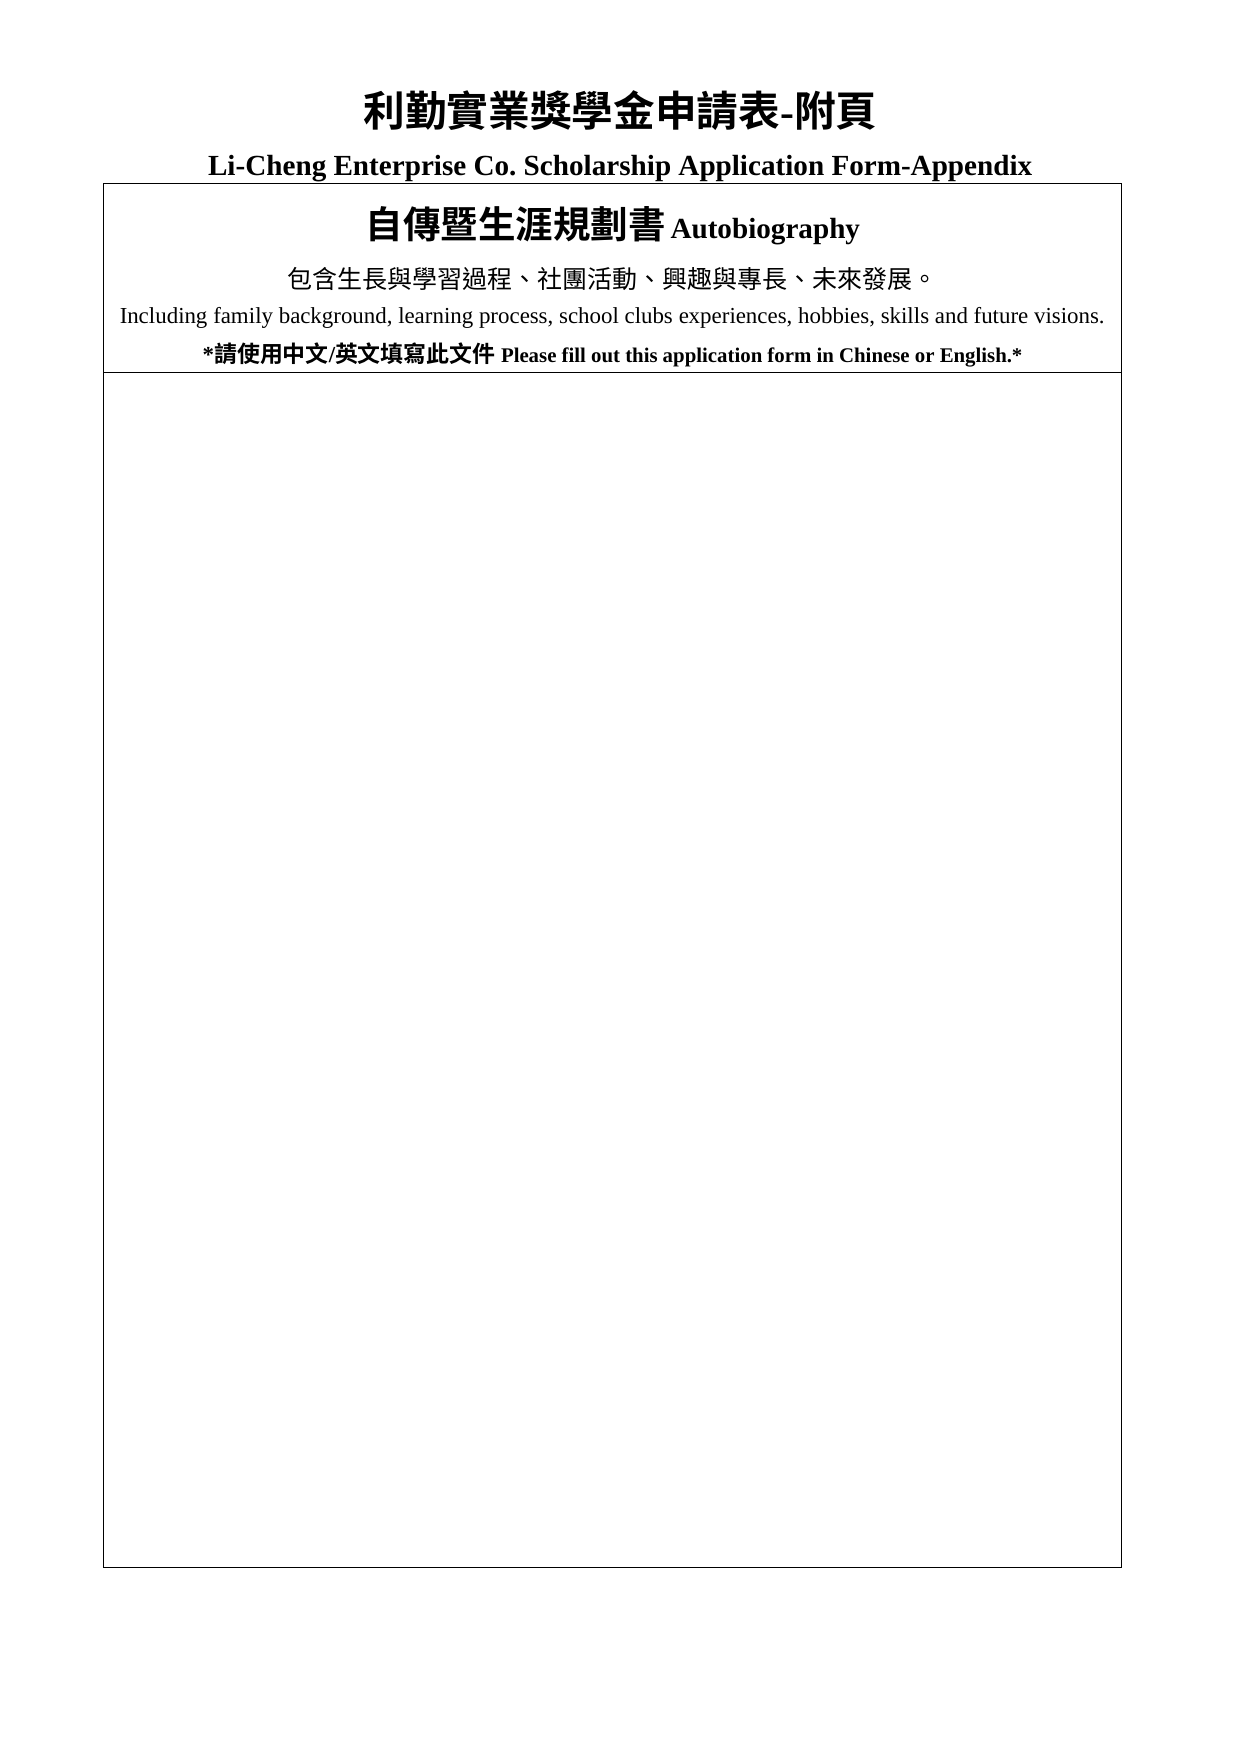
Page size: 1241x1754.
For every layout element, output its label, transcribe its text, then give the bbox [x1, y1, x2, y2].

table_header 自傳暨生涯規劃書 Autobiography 包含生長與學習過程、社團活動、興趣與專長、未來發展。 Including family background, learning process, school clubs experiences, hobbies, skills and future visions. *請使用中文/英文填寫此文件 Please fill out this application form in Chinese or English.* [104, 184, 1121, 372]
table_cell [104, 373, 1121, 1567]
text Li-Cheng Enterprise Co. Scholarship Application Form-Appendix [103, 146, 1137, 183]
text 利勤實業獎學金申請表-附頁 [103, 71, 1137, 146]
